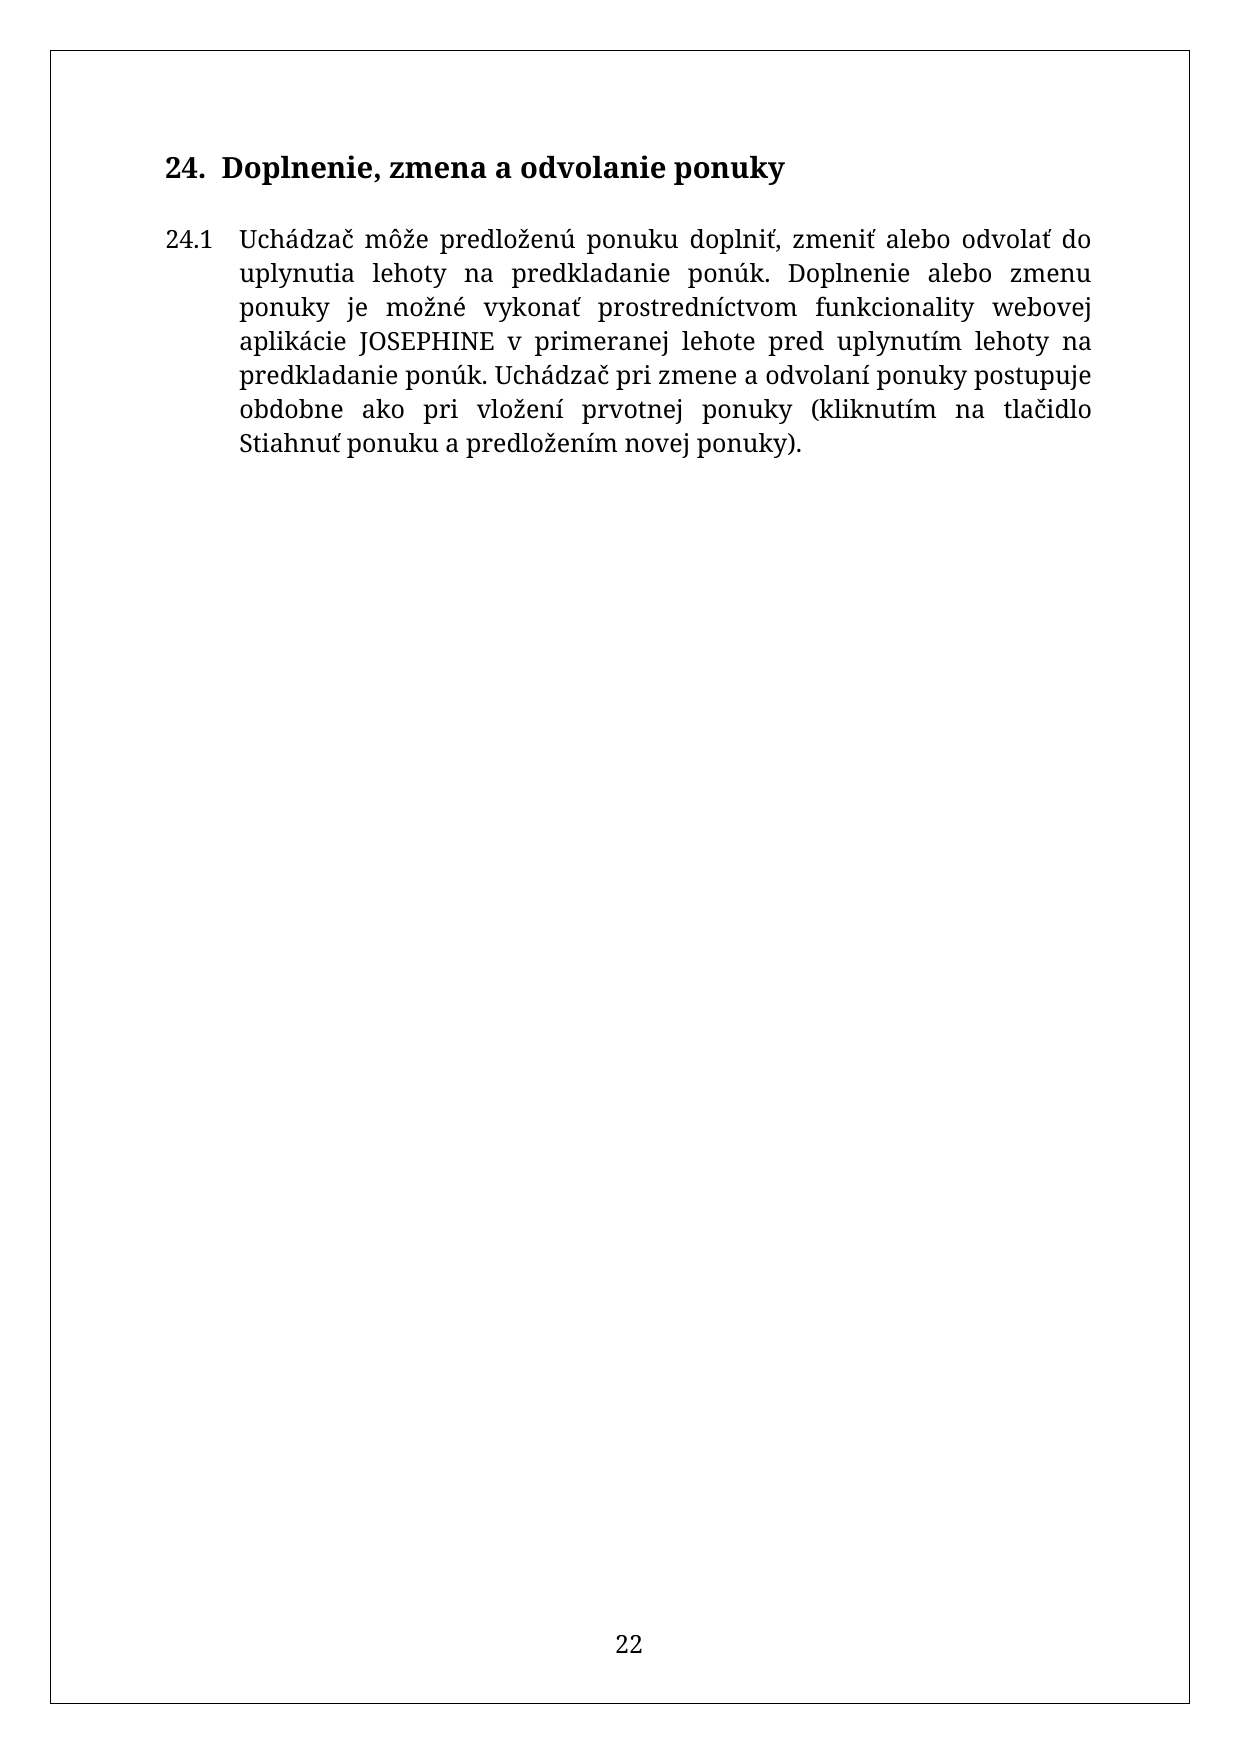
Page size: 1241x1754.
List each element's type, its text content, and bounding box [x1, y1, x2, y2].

list Uchádzač môže predloženú ponuku doplniť, zmeniť alebo odvolať do uplynutia lehoty na predkladanie ponúk. Doplnenie alebo zmenu ponuky je možné vykonať prostredníctvom funkcionality webovej aplikácie JOSEPHINE v primeranej lehote pred uplynutím lehoty na predkladanie ponúk. Uchádzač pri zmene a odvolaní ponuky postupuje obdobne ako pri vložení prvotnej ponuky (kliknutím na tlačidlo Stiahnuť ponuku a predložením novej ponuky). [165, 221, 1093, 460]
subtitle Doplnenie, zmena a odvolanie ponuky [165, 147, 1093, 187]
